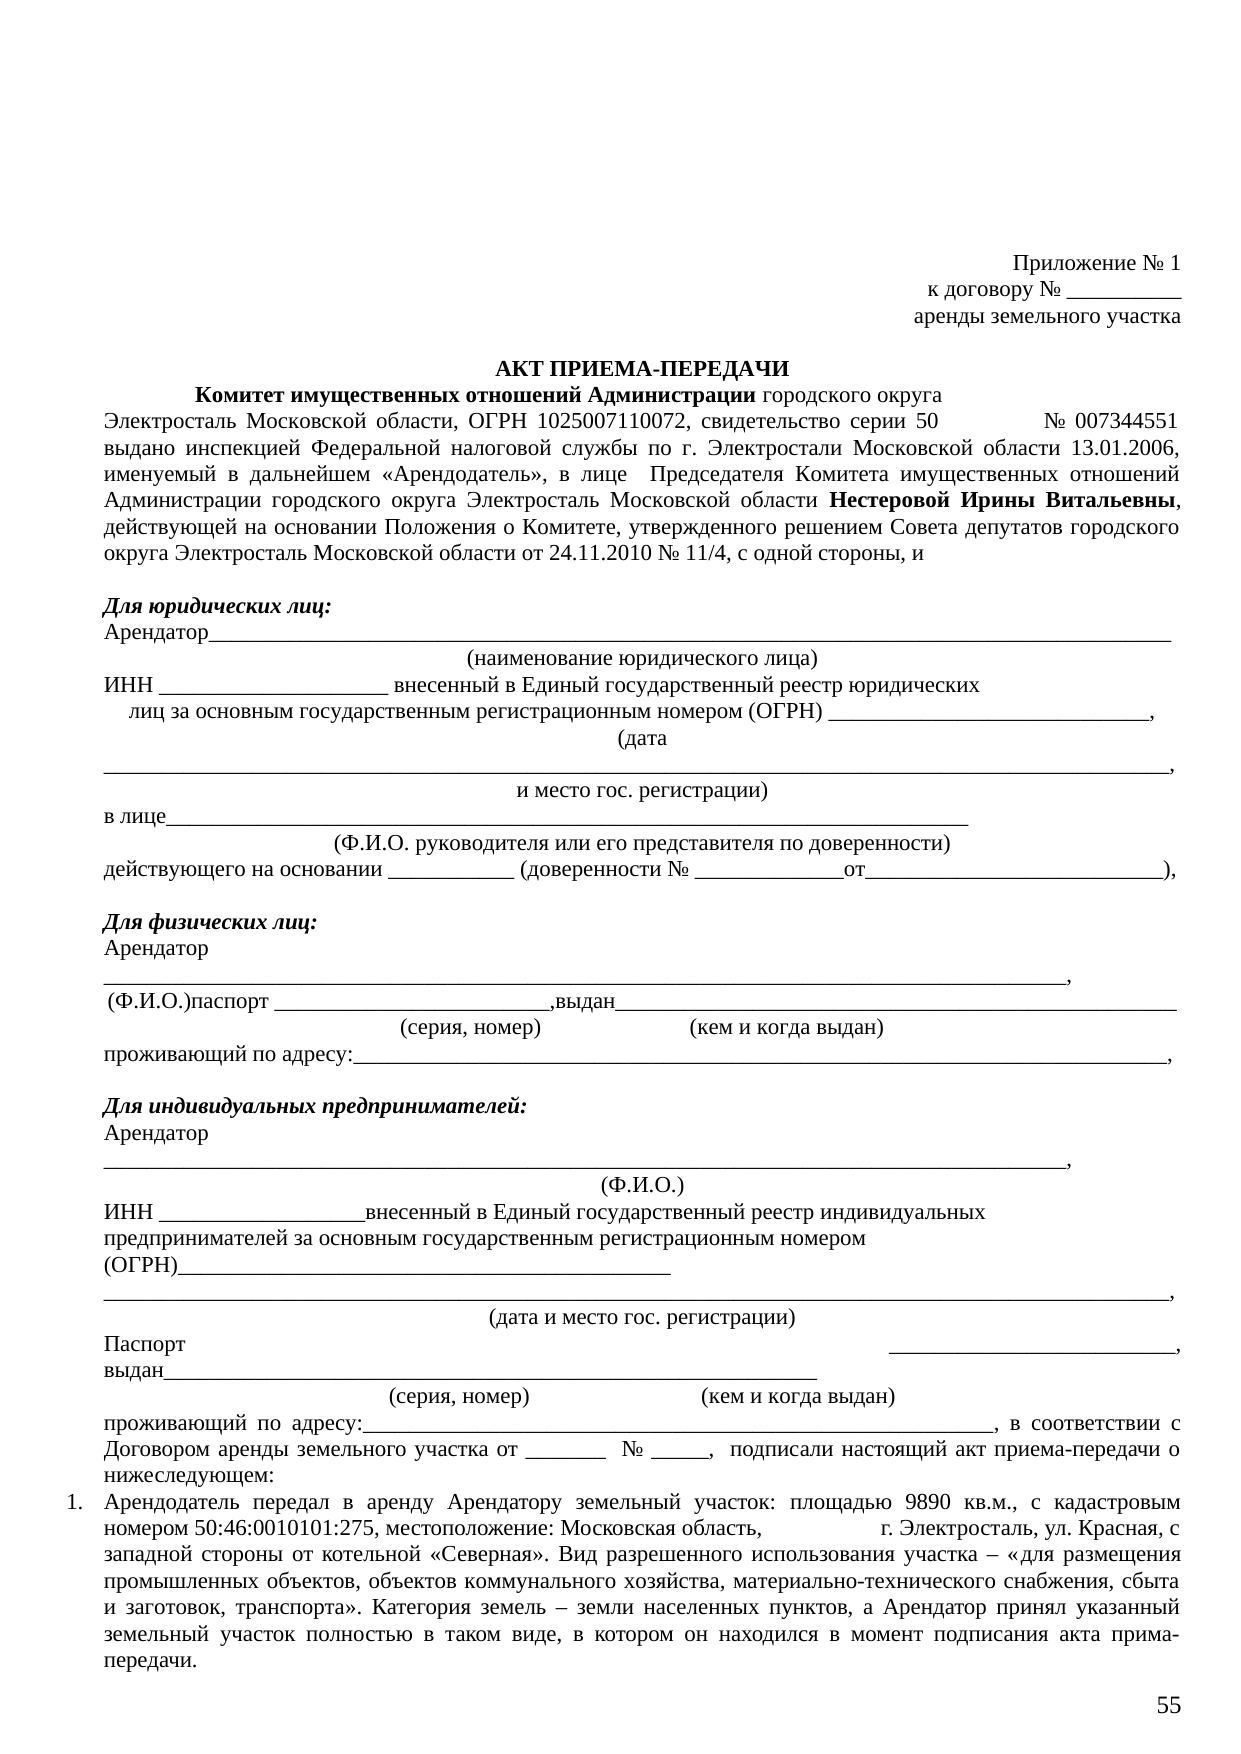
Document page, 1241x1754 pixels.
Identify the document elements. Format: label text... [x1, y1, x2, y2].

text в лице______________________________________________________________________ [103, 803, 1181, 829]
text Арендатор____________________________________________________________________________________ [103, 618, 1181, 644]
text (дата и место гос. регистрации) [103, 1303, 1181, 1330]
list Арендодатель передал в аренду Арендатору земельный участок: площадью 9890 кв.м., с кадастровым номером 50:46:0010101:275, местоположение: Московская область, г. Электросталь, ул. Красная, с западной стороны от котельной «Северная». Вид разрешенного использования участка – «для размещения промышленных объектов, объектов коммунального хозяйства, материально-технического снабжения, сбыта и заготовок, транспорта». Категория земель – земли населенных пунктов, а Арендатор принял указанный земельный участок полностью в таком виде, в котором он находился в момент подписания акта прима-передачи. [66, 1488, 1181, 1672]
text действующего на основании ___________ (доверенности № _____________от__________________________), [103, 855, 1181, 882]
text ИНН ____________________ внесенный в Единый государственный реестр юридических [103, 671, 1181, 697]
text _____________________________________________________________________________________________, [103, 750, 1181, 776]
text Паспорт _________________________, выдан_________________________________________________________ [103, 1330, 1181, 1382]
text к договору № __________ [103, 276, 1181, 302]
text Приложение № 1 [103, 249, 1181, 276]
text и место гос. регистрации) [103, 776, 1181, 803]
text (Ф.И.О.)паспорт ________________________,выдан_________________________________________________ [103, 987, 1181, 1013]
text проживающий по адресу:_______________________________________________________________________, [103, 1040, 1181, 1066]
text аренды земельного участка [103, 302, 1181, 328]
text (серия, номер) (кем и когда выдан) [103, 1013, 1181, 1040]
text (ОГРН)___________________________________________ [103, 1251, 1181, 1277]
text ИНН __________________внесенный в Единый государственный реестр индивидуальных [103, 1198, 1181, 1224]
text (Ф.И.О. руководителя или его представителя по доверенности) [103, 829, 1181, 855]
text Арендатор ____________________________________________________________________________________, [103, 934, 1181, 987]
text проживающий по адресу:_______________________________________________________, в соответствии с Договором аренды земельного участка от _______ № _____, подписали настоящий акт приема-передачи о нижеследующем: [103, 1409, 1181, 1488]
text (Ф.И.О.) [103, 1172, 1181, 1198]
text (наименование юридического лица) [103, 644, 1181, 671]
text Комитет имущественных отношений Администрации городского округа [103, 381, 1181, 407]
text лиц за основным государственным регистрационным номером (ОГРН) ____________________________, (дата [103, 697, 1181, 750]
text АКТ ПРИЕМА-ПЕРЕДАЧИ [103, 354, 1181, 381]
text Для индивидуальных предпринимателей: [103, 1092, 1181, 1119]
text (серия, номер) (кем и когда выдан) [103, 1382, 1181, 1409]
text предпринимателей за основным государственным регистрационным номером [103, 1224, 1181, 1251]
text Арендатор ____________________________________________________________________________________, [103, 1119, 1181, 1172]
text _____________________________________________________________________________________________, [103, 1277, 1181, 1303]
text Для юридических лиц: [103, 592, 1181, 618]
text Электросталь Московской области, ОГРН 1025007110072, свидетельство серии 50 № 007344551 выдано инспекцией Федеральной налоговой службы по г. Электростали Московской области 13.01.2006, именуемый в дальнейшем «Арендодатель», в лице Председателя Комитета имущественных отношений Администрации городского округа Электросталь Московской области Нестеровой Ирины Витальевны, действующей на основании Положения о Комитете, утвержденного решением Совета депутатов городcкого округа Электросталь Московской области от 24.11.2010 № 11/4, с одной стороны, и [103, 407, 1181, 565]
text Для физических лиц: [103, 908, 1181, 934]
